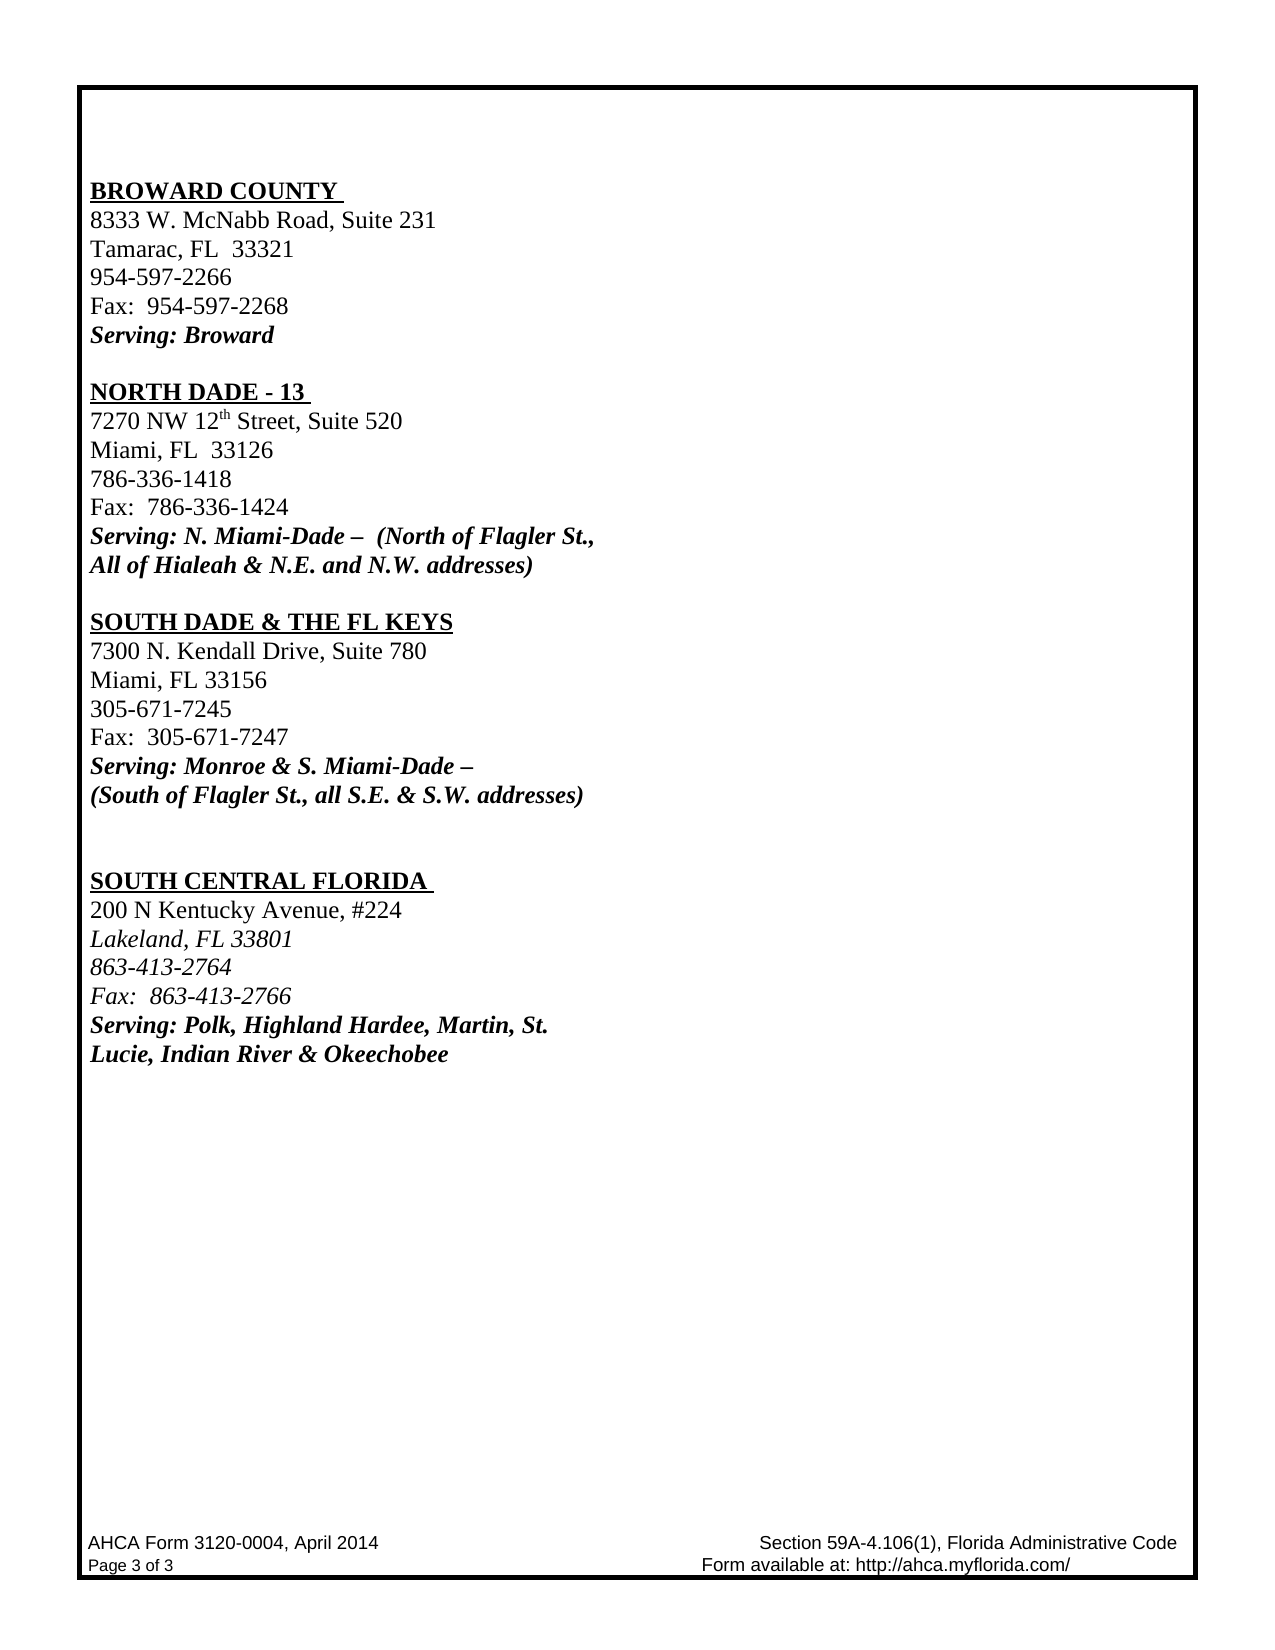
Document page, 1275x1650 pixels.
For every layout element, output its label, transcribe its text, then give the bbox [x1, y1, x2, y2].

text 7270 NW 12th Street, Suite 520 [90, 406, 600, 435]
text Tamarac, FL 33321 [90, 234, 600, 262]
text Serving: N. Miami-Dade – (North of Flagler St., All of Hialeah & N.E. and N.W. addresses) [90, 521, 600, 579]
subtitle Fax: 863-413-2766 [90, 981, 600, 1010]
subtitle NORTH DADE - 13 [90, 377, 600, 406]
text 200 N Kentucky Avenue, #224 [90, 895, 600, 924]
text 305-671-7245 [90, 694, 600, 722]
subtitle Lakeland, FL 33801 [90, 924, 600, 952]
text Fax: 954-597-2268 [90, 291, 600, 320]
text 8333 W. McNabb Road, Suite 231 [90, 205, 600, 234]
text 7300 N. Kendall Drive, Suite 780 [90, 636, 600, 665]
text 954-597-2266 [90, 262, 600, 291]
subtitle Serving: Broward [90, 320, 600, 349]
text Miami, FL 33156 [90, 665, 600, 694]
subtitle Serving: Polk, Highland Hardee, Martin, St. Lucie, Indian River & Okeechobee [90, 1010, 600, 1067]
subtitle SOUTH DADE & THE FL KEYS [90, 607, 600, 636]
text Fax: 305-671-7247 [90, 722, 600, 751]
text Fax: 786-336-1424 [90, 492, 600, 521]
subtitle 863-413-2764 [90, 952, 600, 981]
subtitle BROWARD COUNTY [90, 176, 600, 205]
subtitle SOUTH CENTRAL FLORIDA [90, 866, 600, 895]
text (South of Flagler St., all S.E. & S.W. addresses) [90, 780, 600, 809]
text Serving: Monroe & S. Miami-Dade – [90, 751, 600, 780]
text Miami, FL 33126 [90, 435, 600, 464]
text 786-336-1418 [90, 464, 600, 492]
